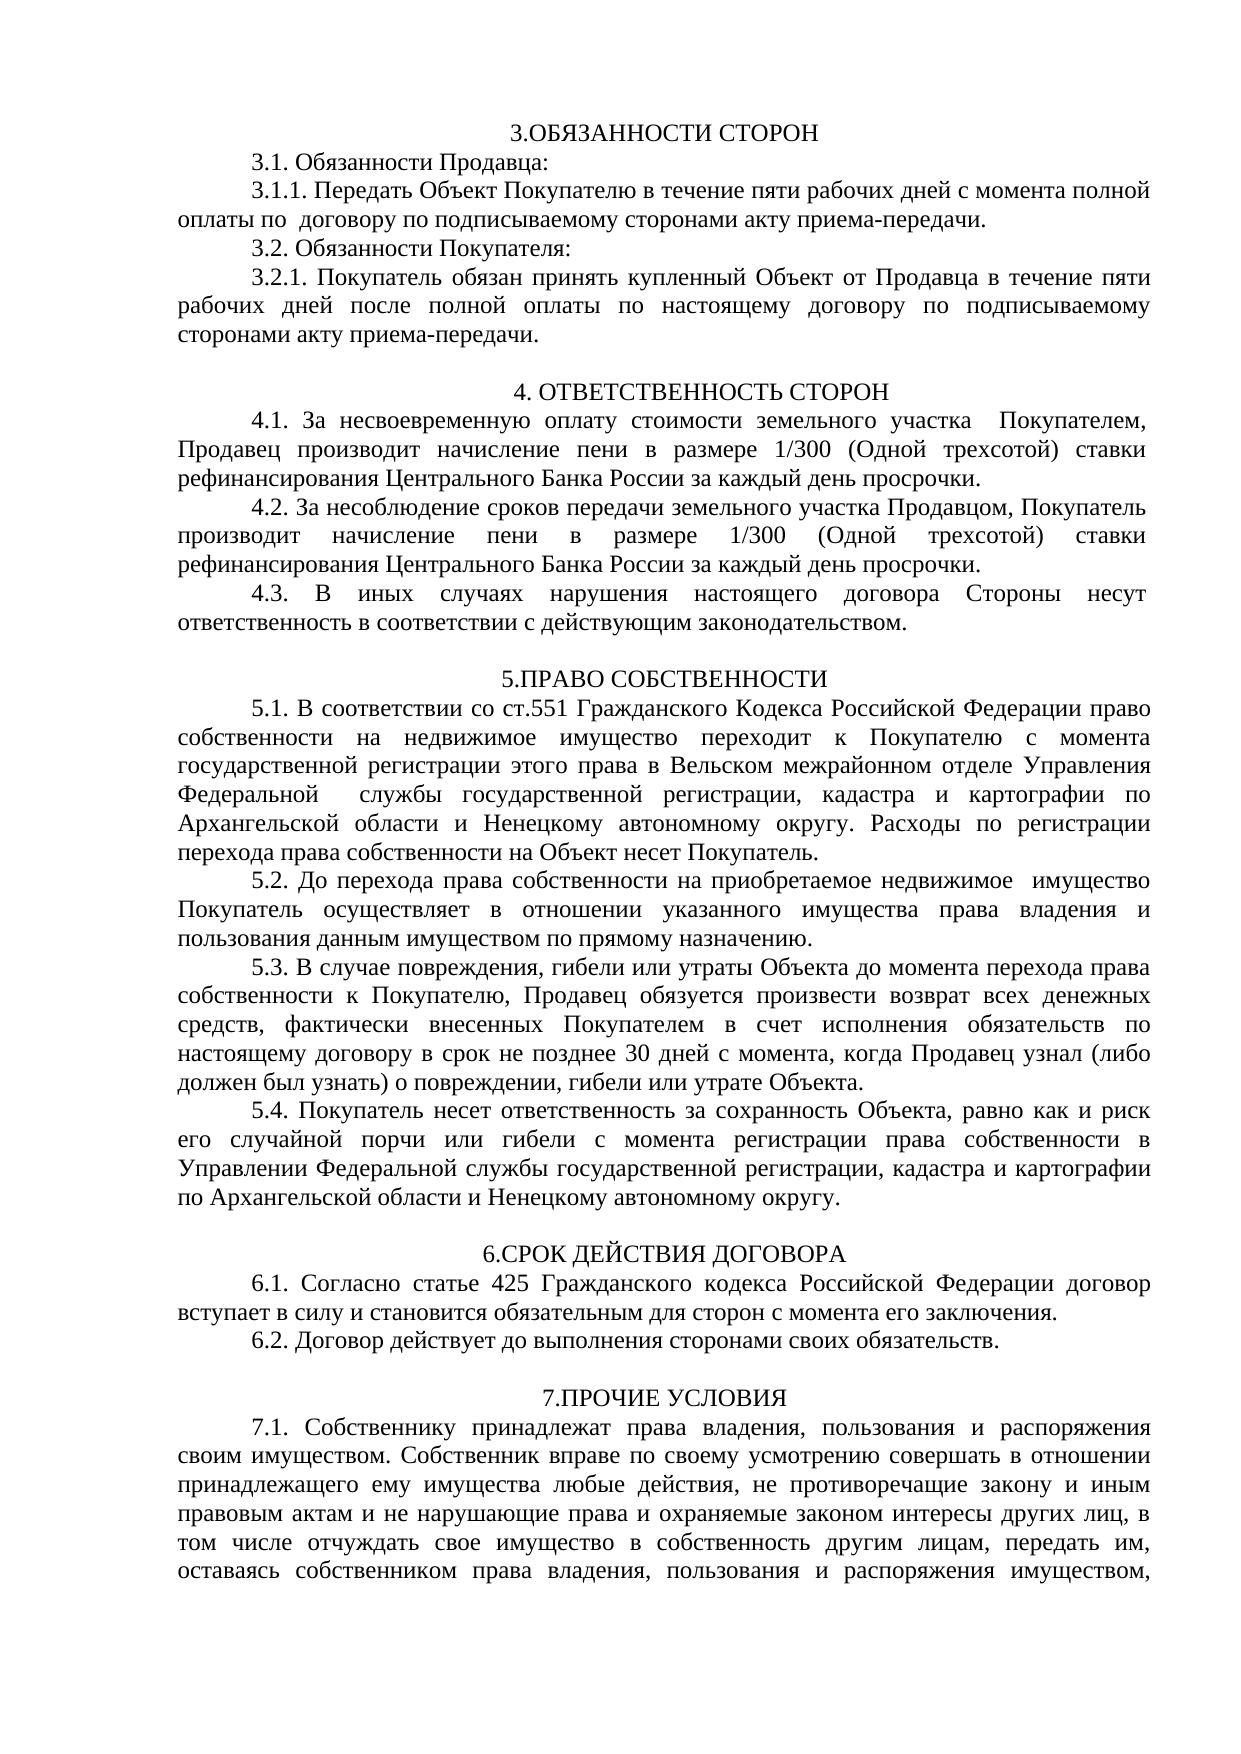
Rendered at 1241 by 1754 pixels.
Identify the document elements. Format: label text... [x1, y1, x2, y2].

text 4.2. За несоблюдение сроков передачи земельного участка Продавцом, Покупатель производит начисление пени в размере 1/300 (Одной трехсотой) ставки рефинансирования Центрального Банка России за каждый день просрочки. [177, 492, 1147, 578]
text 5.2. До перехода права собственности на приобретаемое недвижимое имущество Покупатель осуществляет в отношении указанного имущества права владения и пользования данным имуществом по прямому назначению. [177, 866, 1152, 952]
text 4. ОТВЕТСТВЕННОСТЬ СТОРОН [177, 377, 1152, 406]
text 6.1. Согласно статье 425 Гражданского кодекса Российской Федерации договор вступает в силу и становится обязательным для сторон с момента его заключения. [177, 1268, 1152, 1326]
text 6.2. Договор действует до выполнения сторонами своих обязательств. [177, 1326, 1152, 1354]
text 3.2. Обязанности Покупателя: [177, 233, 1152, 262]
text 3.1.1. Передать Объект Покупателю в течение пяти рабочих дней с момента полной оплаты по договору по подписываемому сторонами акту приема-передачи. [177, 176, 1152, 233]
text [177, 1412, 1152, 1584]
text 3.2.1. Покупатель обязан принять купленный Объект от Продавца в течение пяти рабочих дней после полной оплаты по настоящему договору по подписываемому сторонами акту приема-передачи. [177, 262, 1152, 348]
text 4.3. В иных случаях нарушения настоящего договора Стороны несут ответственность в соответствии с действующим законодательством. [177, 578, 1147, 636]
text 5.4. Покупатель несет ответственность за сохранность Объекта, равно как и риск его случайной порчи или гибели с момента регистрации права собственности в Управлении Федеральной службы государственной регистрации, кадастра и картографии по Архангельской области и Ненецкому автономному округу. [177, 1096, 1152, 1211]
text 5.ПРАВО СОБСТВЕННОСТИ [177, 664, 1152, 693]
text 5.3. В случае повреждения, гибели или утраты Объекта до момента перехода права собственности к Покупателю, Продавец обязуется произвести возврат всех денежных средств, фактически внесенных Покупателем в счет исполнения обязательств по настоящему договору в срок не позднее 30 дней с момента, когда Продавец узнал (либо должен был узнать) о повреждении, гибели или утрате Объекта. [177, 952, 1152, 1096]
text 3.ОБЯЗАННОСТИ СТОРОН [177, 118, 1152, 147]
text 7.ПРОЧИЕ УСЛОВИЯ [177, 1383, 1152, 1412]
text 4.1. За несвоевременную оплату стоимости земельного участка Покупателем, Продавец производит начисление пени в размере 1/300 (Одной трехсотой) ставки рефинансирования Центрального Банка России за каждый день просрочки. [177, 406, 1147, 492]
text 5.1. В соответствии со ст.551 Гражданского Кодекса Российской Федерации право собственности на недвижимое имущество переходит к Покупателю с момента государственной регистрации этого права в Вельском межрайонном отделе Управления Федеральной службы государственной регистрации, кадастра и картографии по Архангельской области и Ненецкому автономному округу. Расходы по регистрации перехода права собственности на Объект несет Покупатель. [177, 693, 1152, 866]
text 6.СРОК ДЕЙСТВИЯ ДОГОВОРА [177, 1239, 1152, 1268]
text 3.1. Обязанности Продавца: [177, 147, 1152, 176]
